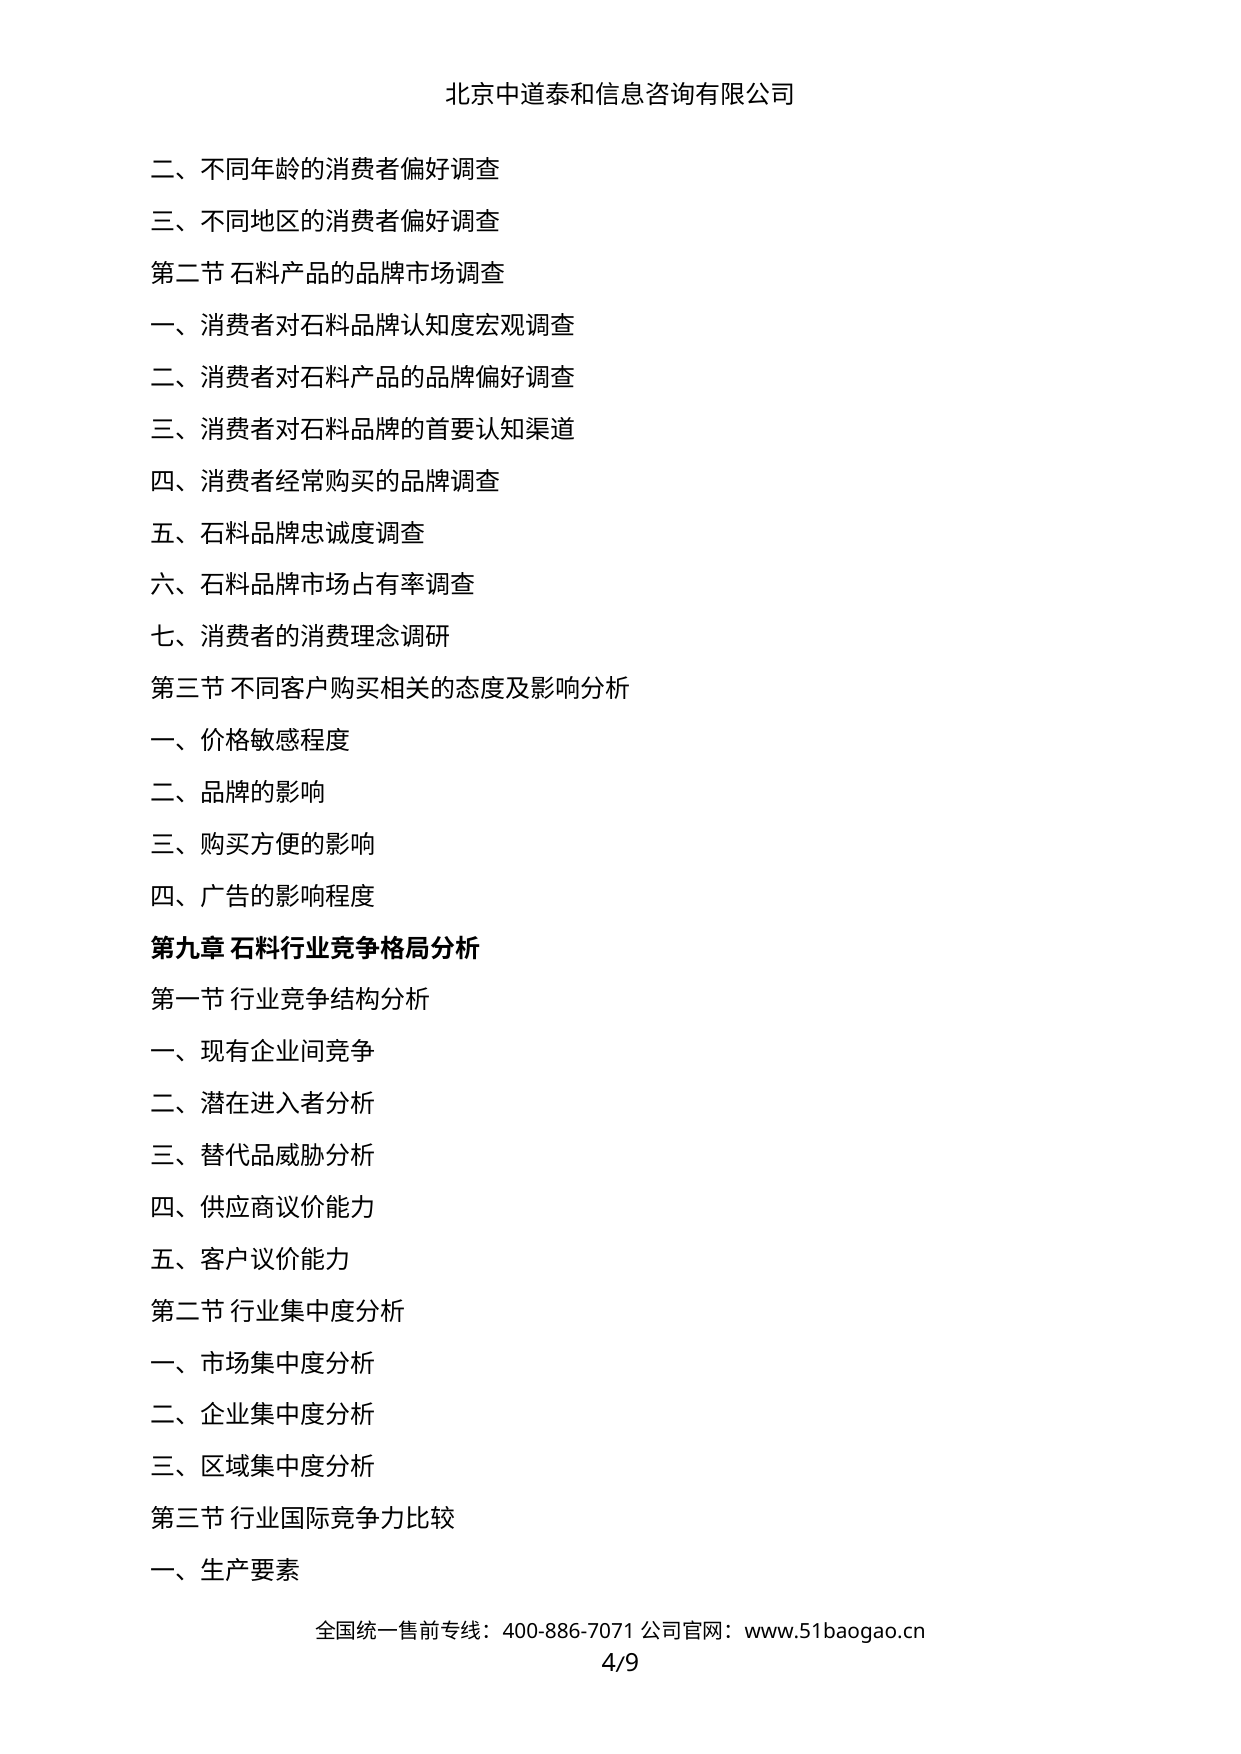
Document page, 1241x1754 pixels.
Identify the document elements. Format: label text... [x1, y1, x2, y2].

text 二、消费者对石料产品的品牌偏好调查 [150, 357, 1090, 394]
text 三、消费者对石料品牌的首要认知渠道 [150, 409, 1090, 446]
text 二、企业集中度分析 [150, 1395, 1090, 1431]
text 三、替代品威胁分析 [150, 1136, 1090, 1172]
text 七、消费者的消费理念调研 [150, 617, 1090, 653]
text 二、不同年龄的消费者偏好调查 [150, 150, 1090, 186]
text 三、购买方便的影响 [150, 824, 1090, 861]
text 一、市场集中度分析 [150, 1343, 1090, 1379]
text 三、区域集中度分析 [150, 1447, 1090, 1483]
text 第一节 行业竞争结构分析 [150, 980, 1090, 1016]
text 一、消费者对石料品牌认知度宏观调查 [150, 306, 1090, 342]
text 第三节 不同客户购买相关的态度及影响分析 [150, 669, 1090, 705]
text 第九章 石料行业竞争格局分析 [150, 928, 1090, 964]
text 二、品牌的影响 [150, 772, 1090, 809]
text 五、石料品牌忠诚度调查 [150, 513, 1090, 549]
text 五、客户议价能力 [150, 1239, 1090, 1276]
text 第二节 石料产品的品牌市场调查 [150, 254, 1090, 290]
text 四、供应商议价能力 [150, 1187, 1090, 1224]
text 四、消费者经常购买的品牌调查 [150, 461, 1090, 497]
text 三、不同地区的消费者偏好调查 [150, 202, 1090, 238]
text 一、价格敏感程度 [150, 721, 1090, 757]
text 二、潜在进入者分析 [150, 1084, 1090, 1120]
text 一、现有企业间竞争 [150, 1032, 1090, 1068]
text 一、生产要素 [150, 1551, 1090, 1587]
text 第三节 行业国际竞争力比较 [150, 1499, 1090, 1535]
text 六、石料品牌市场占有率调查 [150, 565, 1090, 601]
text 第二节 行业集中度分析 [150, 1291, 1090, 1327]
text 四、广告的影响程度 [150, 876, 1090, 912]
